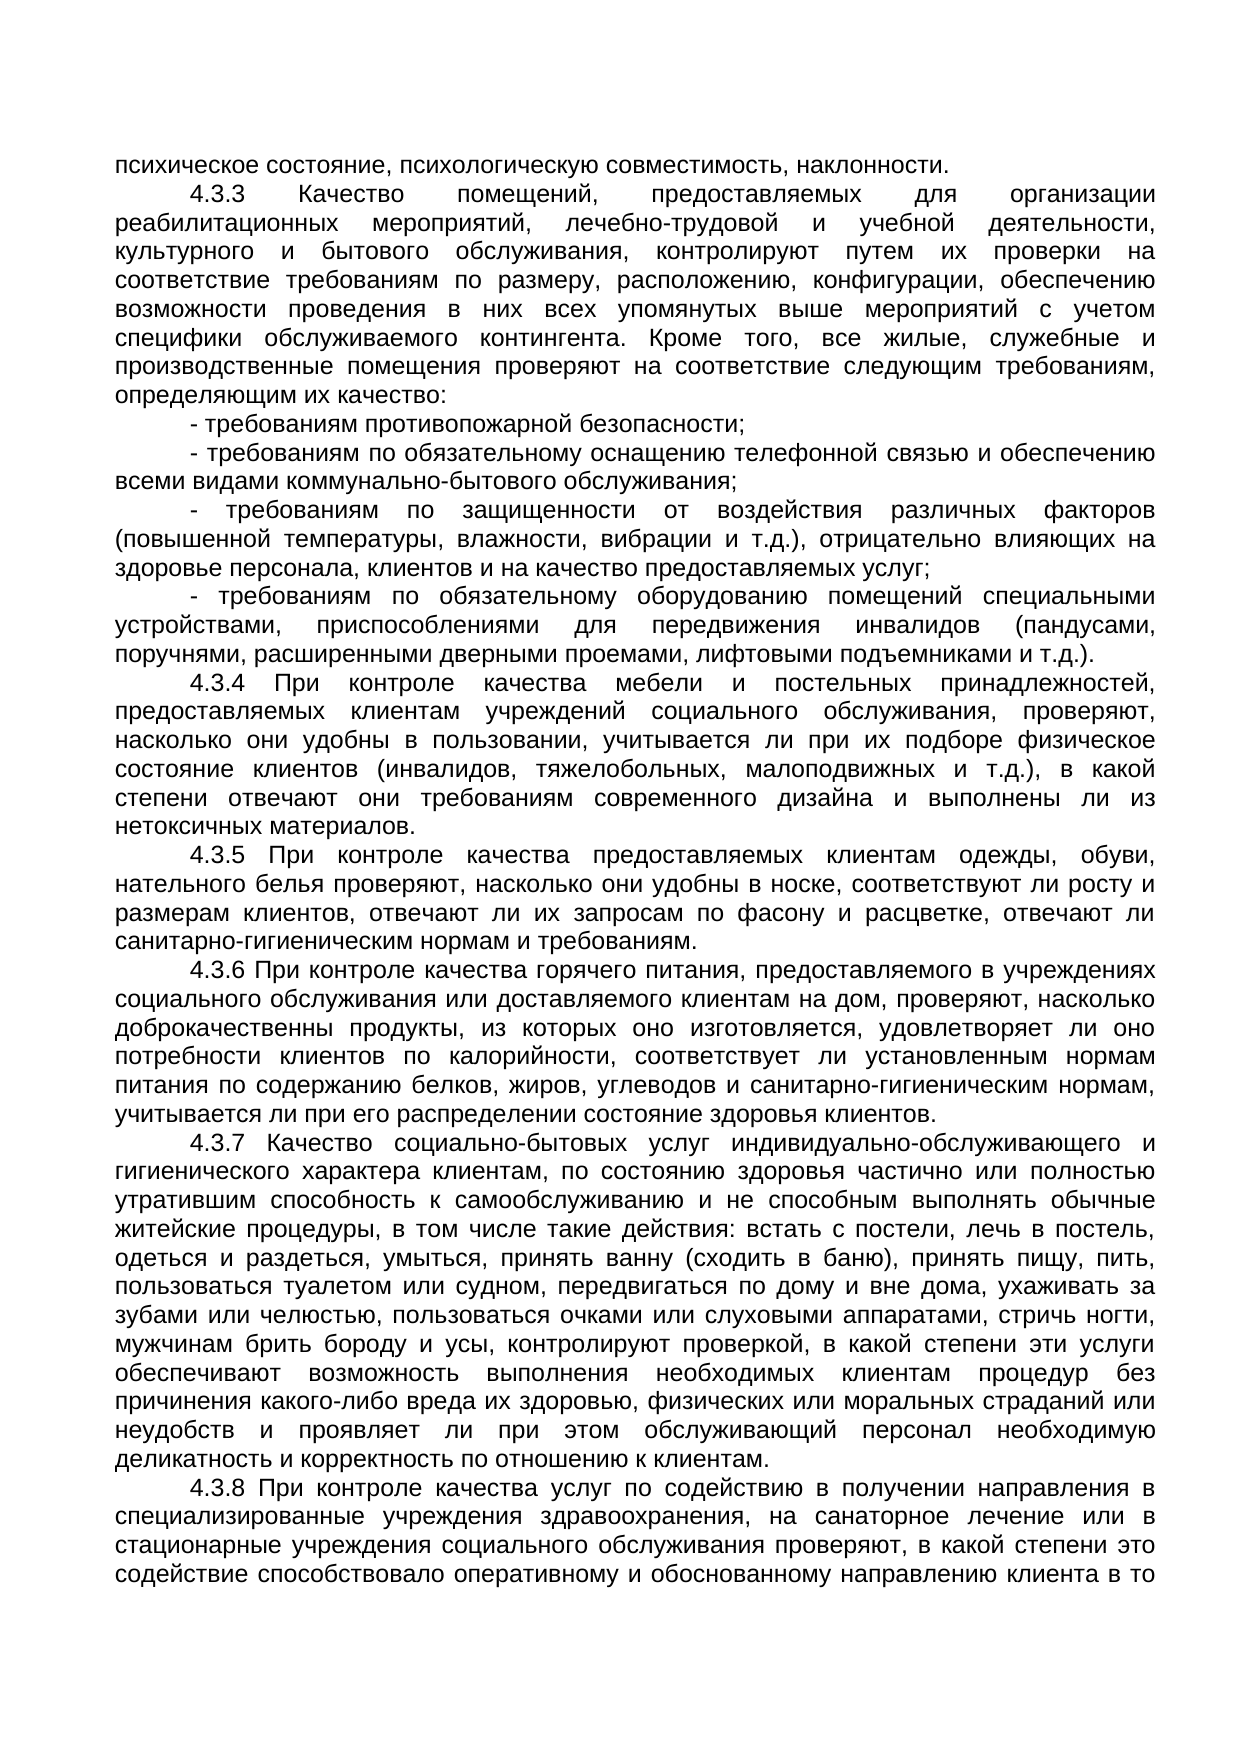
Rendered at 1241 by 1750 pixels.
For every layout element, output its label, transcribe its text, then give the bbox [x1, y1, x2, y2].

text - требованиям по защищенности от воздействия различных факторов (повышенной температуры, влажности, вибрации и т.д.), отрицательно влияющих на здоровье персонала, клиентов и на качество предоставляемых услуг; [114, 495, 1157, 581]
text - требованиям противопожарной безопасности; [114, 409, 1157, 437]
text 4.3.3 Качество помещений, предоставляемых для организации реабилитационных мероприятий, лечебно-трудовой и учебной деятельности, культурного и бытового обслуживания, контролируют путем их проверки на соответствие требованиям по размеру, расположению, конфигурации, обеспечению возможности проведения в них всех упомянутых выше мероприятий с учетом специфики обслуживаемого контингента. Кроме того, все жилые, служебные и производственные помещения проверяют на соответствие следующим требованиям, определяющим их качество: [114, 179, 1157, 409]
text 4.3.4 При контроле качества мебели и постельных принадлежностей, предоставляемых клиентам учреждений социального обслуживания, проверяют, насколько они удобны в пользовании, учитывается ли при их подборе физическое состояние клиентов (инвалидов, тяжелобольных, малоподвижных и т.д.), в какой степени отвечают они требованиям современного дизайна и выполнены ли из нетоксичных материалов. [114, 667, 1157, 840]
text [114, 150, 1157, 179]
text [114, 1472, 1157, 1587]
text - требованиям по обязательному оборудованию помещений специальными устройствами, приспособлениями для передвижения инвалидов (пандусами, поручнями, расширенными дверными проемами, лифтовыми подъемниками и т.д.). [114, 581, 1157, 667]
text 4.3.5 При контроле качества предоставляемых клиентам одежды, обуви, нательного белья проверяют, насколько они удобны в носке, соответствуют ли росту и размерам клиентов, отвечают ли их запросам по фасону и расцветке, отвечают ли санитарно-гигиеническим нормам и требованиям. [114, 840, 1157, 955]
text - требованиям по обязательному оснащению телефонной связью и обеспечению всеми видами коммунально-бытового обслуживания; [114, 437, 1157, 495]
text 4.3.6 При контроле качества горячего питания, предоставляемого в учреждениях социального обслуживания или доставляемого клиентам на дом, проверяют, насколько доброкачественны продукты, из которых оно изготовляется, удовлетворяет ли оно потребности клиентов по калорийности, соответствует ли установленным нормам питания по содержанию белков, жиров, углеводов и санитарно-гигиеническим нормам, учитывается ли при его распределении состояние здоровья клиентов. [114, 955, 1157, 1127]
text 4.3.7 Качество социально-бытовых услуг индивидуально-обслуживающего и гигиенического характера клиентам, по состоянию здоровья частично или полностью утратившим способность к самообслуживанию и не способным выполнять обычные житейские процедуры, в том числе такие действия: встать с постели, лечь в постель, одеться и раздеться, умыться, принять ванну (сходить в баню), принять пищу, пить, пользоваться туалетом или судном, передвигаться по дому и вне дома, ухаживать за зубами или челюстью, пользоваться очками или слуховыми аппаратами, стричь ногти, мужчинам брить бороду и усы, контролируют проверкой, в какой степени эти услуги обеспечивают возможность выполнения необходимых клиентам процедур без причинения какого-либо вреда их здоровью, физических или моральных страданий или неудобств и проявляет ли при этом обслуживающий персонал необходимую деликатность и корректность по отношению к клиентам. [114, 1127, 1157, 1472]
